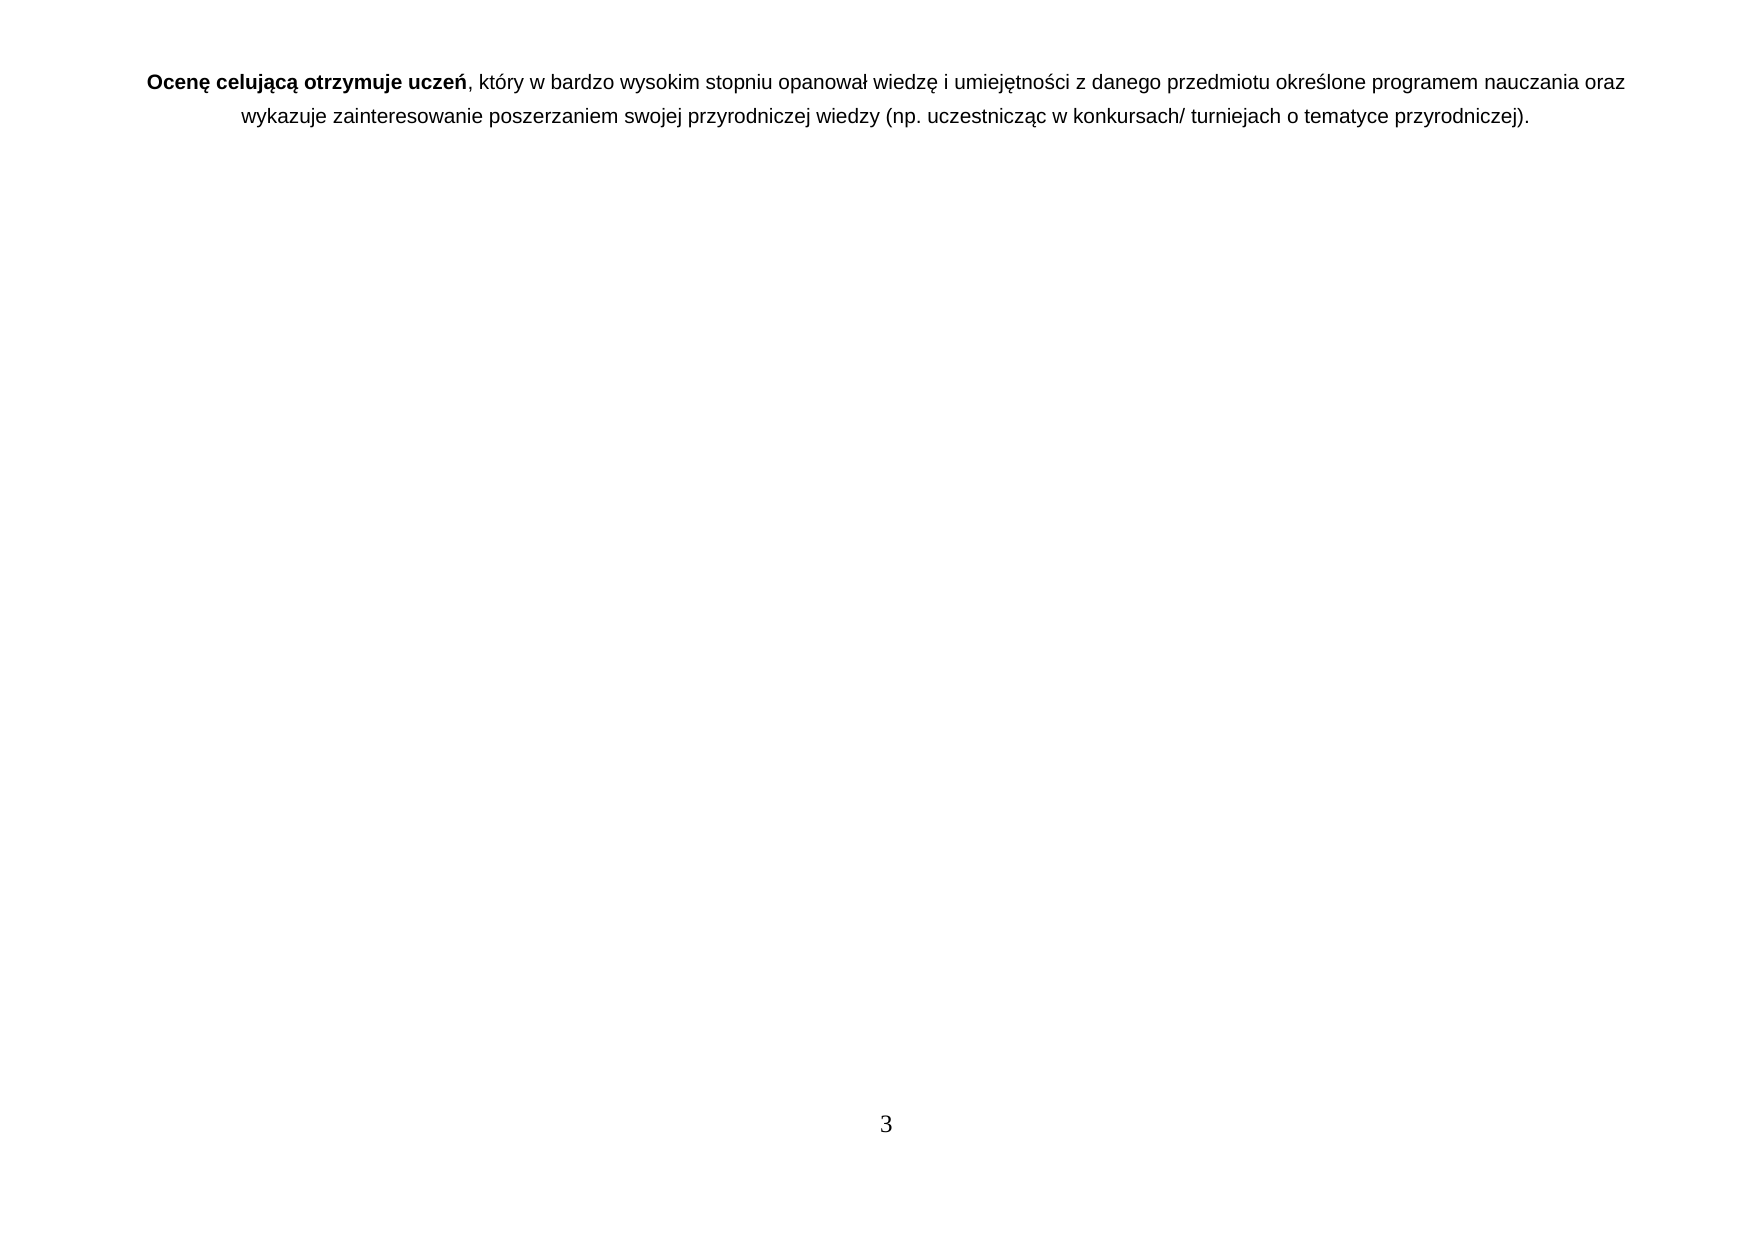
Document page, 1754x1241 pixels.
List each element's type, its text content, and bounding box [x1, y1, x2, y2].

text Ocenę celującą otrzymuje uczeń, który w bardzo wysokim stopniu opanował wiedzę i umiejętności z danego przedmiotu określone programem nauczania oraz wykazuje zainteresowanie poszerzaniem swojej przyrodniczej wiedzy (np. uczestnicząc w konkursach/ turniejach o tematyce przyrodniczej). [133, 59, 1639, 128]
